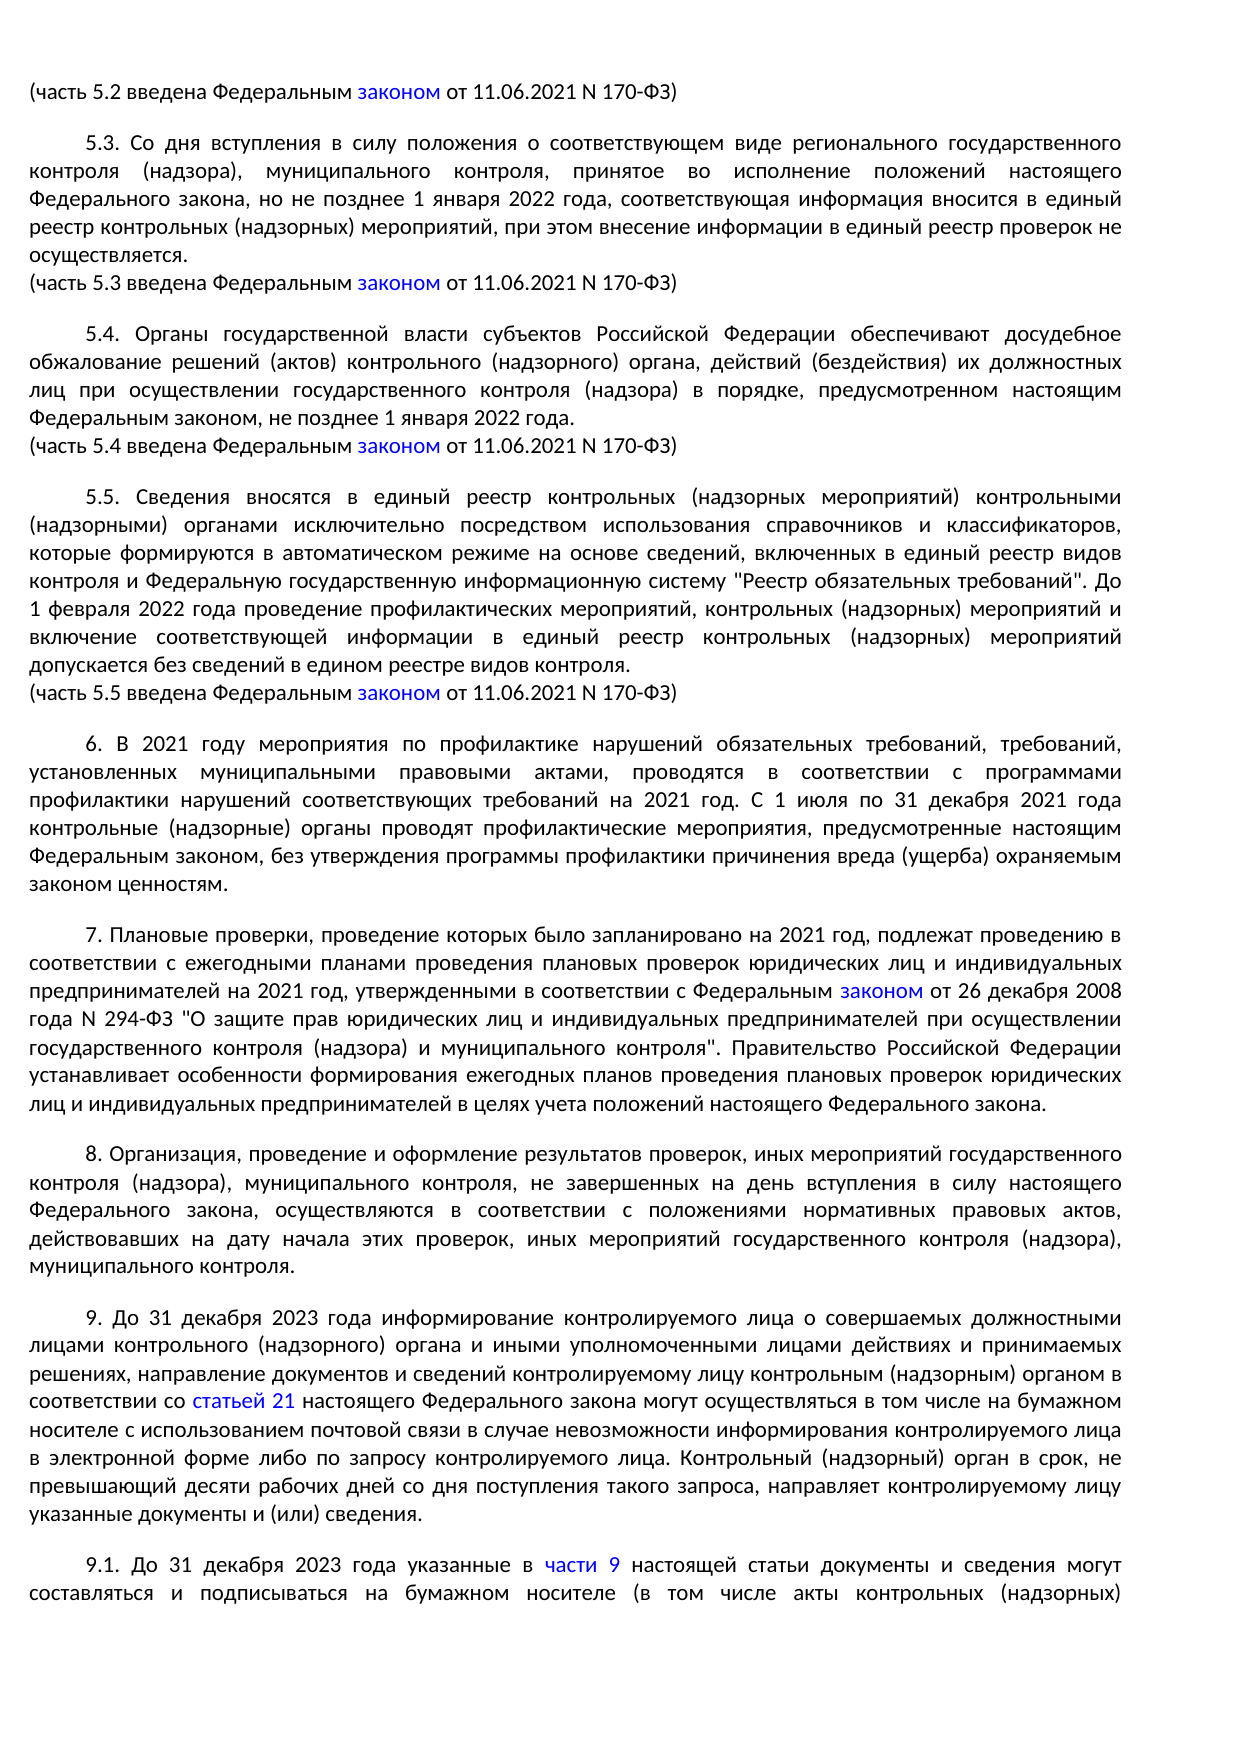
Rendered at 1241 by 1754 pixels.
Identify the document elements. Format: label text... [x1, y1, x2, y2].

text (часть 5.2 введена Федеральным законом от 11.06.2021 N 170-ФЗ) [29, 77, 1122, 105]
text 5.3. Со дня вступления в силу положения о соответствующем виде регионального государственного контроля (надзора), муниципального контроля, принятое во исполнение положений настоящего Федерального закона, но не позднее 1 января 2022 года, соответствующая информация вносится в единый реестр контрольных (надзорных) мероприятий, при этом внесение информации в единый реестр проверок не осуществляется. [29, 128, 1122, 268]
text 5.4. Органы государственной власти субъектов Российской Федерации обеспечивают досудебное обжалование решений (актов) контрольного (надзорного) органа, действий (бездействия) их должностных лиц при осуществлении государственного контроля (надзора) в порядке, предусмотренном настоящим Федеральным законом, не позднее 1 января 2022 года. [29, 319, 1122, 431]
text 9. До 31 декабря 2023 года информирование контролируемого лица о совершаемых должностными лицами контрольного (надзорного) органа и иными уполномоченными лицами действиях и принимаемых решениях, направление документов и сведений контролируемому лицу контрольным (надзорным) органом в соответствии со статьей 21 настоящего Федерального закона могут осуществляться в том числе на бумажном носителе с использованием почтовой связи в случае невозможности информирования контролируемого лица в электронной форме либо по запросу контролируемого лица. Контрольный (надзорный) орган в срок, не превышающий десяти рабочих дней со дня поступления такого запроса, направляет контролируемому лицу указанные документы и (или) сведения. [29, 1303, 1122, 1527]
text 8. Организация, проведение и оформление результатов проверок, иных мероприятий государственного контроля (надзора), муниципального контроля, не завершенных на день вступления в силу настоящего Федерального закона, осуществляются в соответствии с положениями нормативных правовых актов, действовавших на дату начала этих проверок, иных мероприятий государственного контроля (надзора), муниципального контроля. [29, 1139, 1122, 1280]
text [29, 1550, 1122, 1606]
text (часть 5.5 введена Федеральным законом от 11.06.2021 N 170-ФЗ) [29, 678, 1122, 707]
text (часть 5.4 введена Федеральным законом от 11.06.2021 N 170-ФЗ) [29, 431, 1122, 459]
text 7. Плановые проверки, проведение которых было запланировано на 2021 год, подлежат проведению в соответствии с ежегодными планами проведения плановых проверок юридических лиц и индивидуальных предпринимателей на 2021 год, утвержденными в соответствии с Федеральным законом от 26 декабря 2008 года N 294-ФЗ "О защите прав юридических лиц и индивидуальных предпринимателей при осуществлении государственного контроля (надзора) и муниципального контроля". Правительство Российской Федерации устанавливает особенности формирования ежегодных планов проведения плановых проверок юридических лиц и индивидуальных предпринимателей в целях учета положений настоящего Федерального закона. [29, 921, 1122, 1117]
text 6. В 2021 году мероприятия по профилактике нарушений обязательных требований, требований, установленных муниципальными правовыми актами, проводятся в соответствии с программами профилактики нарушений соответствующих требований на 2021 год. С 1 июля по 31 декабря 2021 года контрольные (надзорные) органы проводят профилактические мероприятия, предусмотренные настоящим Федеральным законом, без утверждения программы профилактики причинения вреда (ущерба) охраняемым законом ценностям. [29, 729, 1122, 898]
text 5.5. Сведения вносятся в единый реестр контрольных (надзорных мероприятий) контрольными (надзорными) органами исключительно посредством использования справочников и классификаторов, которые формируются в автоматическом режиме на основе сведений, включенных в единый реестр видов контроля и Федеральную государственную информационную систему "Реестр обязательных требований". До 1 февраля 2022 года проведение профилактических мероприятий, контрольных (надзорных) мероприятий и включение соответствующей информации в единый реестр контрольных (надзорных) мероприятий допускается без сведений в едином реестре видов контроля. [29, 482, 1122, 678]
text (часть 5.3 введена Федеральным законом от 11.06.2021 N 170-ФЗ) [29, 268, 1122, 296]
